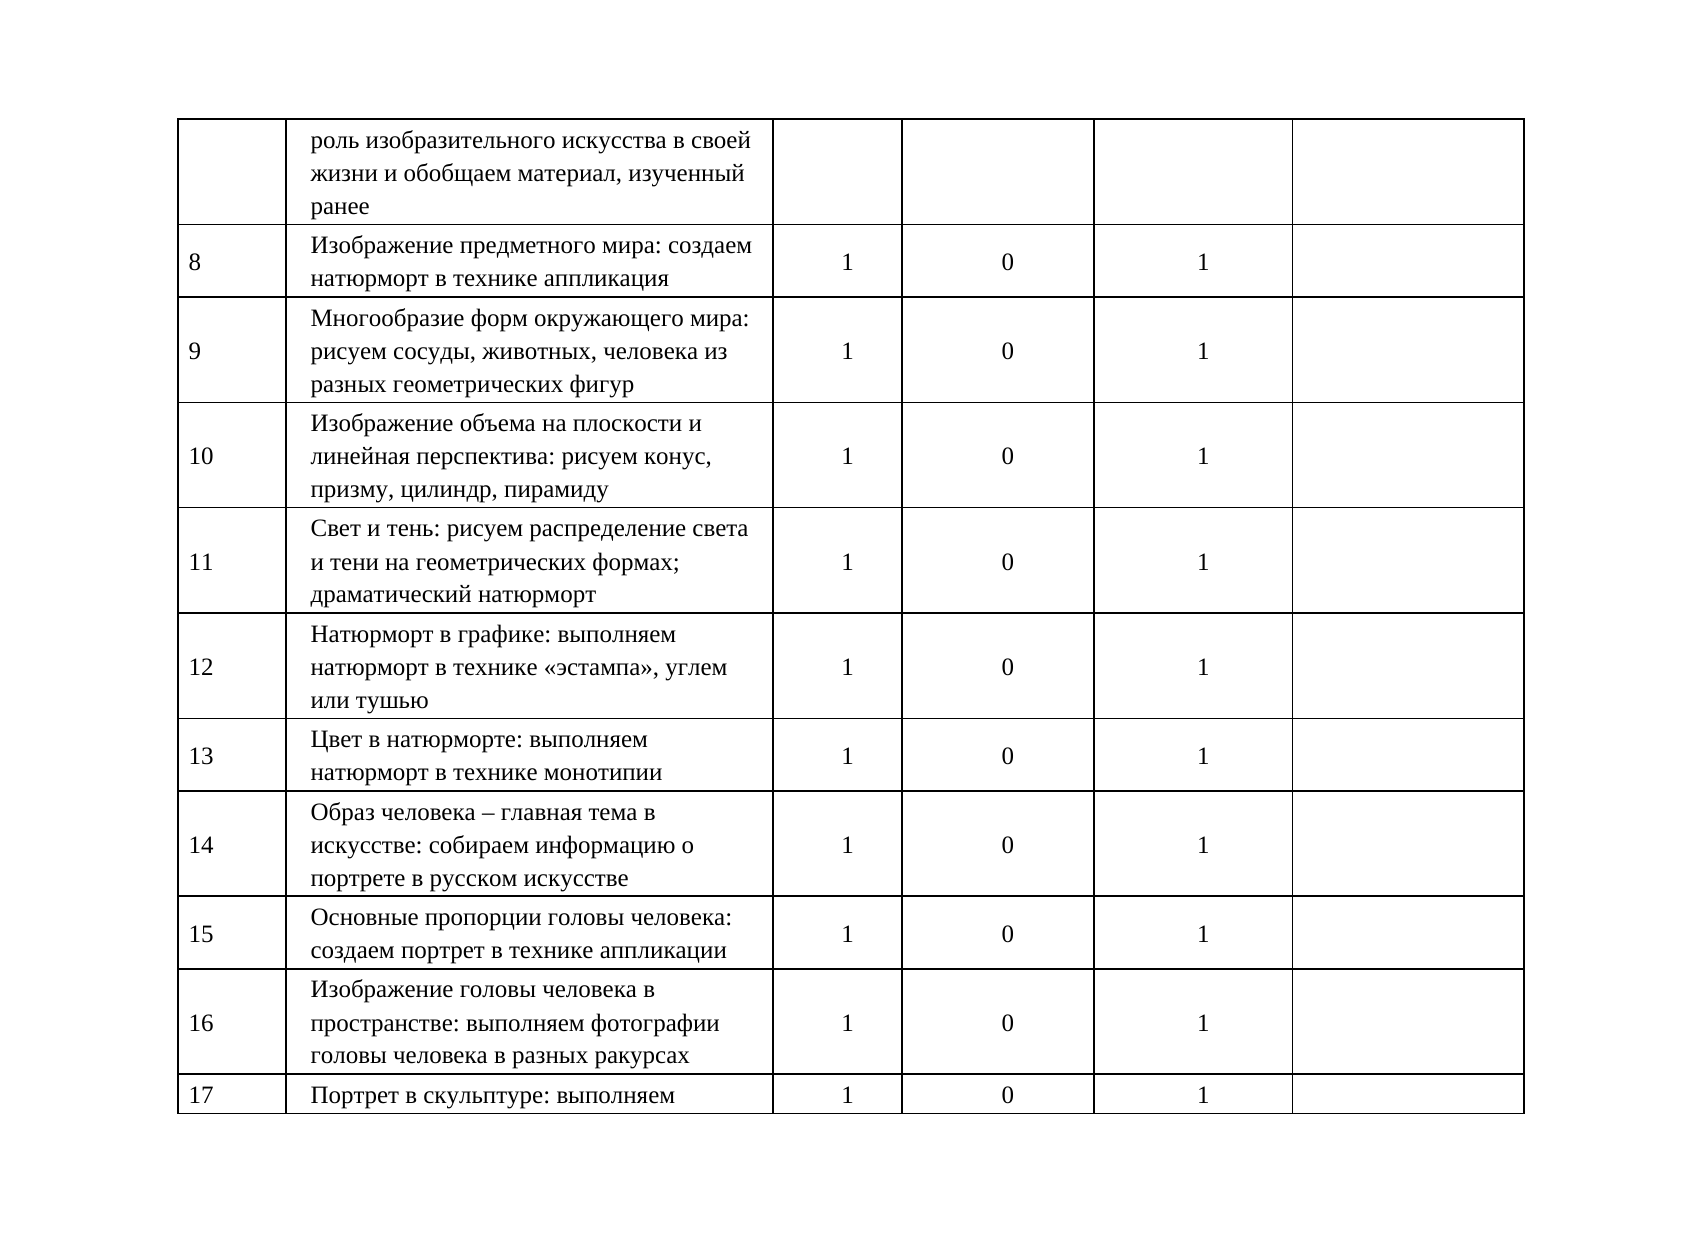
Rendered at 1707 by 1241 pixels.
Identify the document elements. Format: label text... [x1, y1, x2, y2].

table_cell [1293, 970, 1523, 1073]
table_cell [1293, 225, 1523, 296]
table_cell 0 [903, 970, 1093, 1073]
table_cell 0 [903, 897, 1093, 968]
table_cell 1 [1095, 508, 1292, 612]
table_cell 11 [179, 508, 285, 612]
table_cell 1 [774, 225, 901, 296]
table_cell 1 [774, 403, 901, 507]
table_cell Изображение головы человека в пространстве: выполняем фотографии головы человека в разных ракурсах [287, 970, 772, 1073]
table_cell 0 [903, 719, 1093, 790]
table_cell 1 [774, 120, 901, 223]
table_cell 15 [179, 897, 285, 968]
table_cell [1293, 719, 1523, 790]
table_cell [1293, 120, 1523, 223]
table_cell 0 [903, 614, 1093, 718]
table_cell 1 [1095, 403, 1292, 507]
table_cell 0 [903, 403, 1093, 507]
table_cell [1293, 508, 1523, 612]
table_cell Цвет в натюрморте: выполняем натюрморт в технике монотипии [287, 719, 772, 790]
table_cell 1 [774, 897, 901, 968]
table_cell 1 [774, 614, 901, 718]
table_cell 1 [1095, 614, 1292, 718]
table_cell Образ человека – главная тема в искусстве: собираем информацию о портрете в русском искусстве [287, 792, 772, 895]
table_cell [1293, 1075, 1523, 1113]
table_cell [1293, 614, 1523, 718]
table_cell Свет и тень: рисуем распределение света и тени на геометрических формах; драматический натюрморт [287, 508, 772, 612]
table_cell 0 [903, 1075, 1093, 1113]
table_cell 0 [903, 225, 1093, 296]
table_cell [1293, 897, 1523, 968]
table_cell 13 [179, 719, 285, 790]
table_cell Многообразие форм окружающего мира: рисуем сосуды, животных, человека из разных геометрических фигур [287, 298, 772, 401]
table_cell 1 [1095, 298, 1292, 401]
table_cell 0 [903, 120, 1093, 223]
table_cell Изображение предметного мира: создаем натюрморт в технике аппликация [287, 225, 772, 296]
table_cell 14 [179, 792, 285, 895]
table_cell 1 [1095, 719, 1292, 790]
table_cell 0 [903, 508, 1093, 612]
table_cell 7 [179, 120, 285, 223]
table_cell 1 [774, 1075, 901, 1113]
table_cell 1 [774, 792, 901, 895]
table_cell [1293, 298, 1523, 401]
table_cell 9 [179, 298, 285, 401]
table_cell 1 [1095, 970, 1292, 1073]
table_cell 1 [1095, 120, 1292, 223]
table_cell 0 [903, 298, 1093, 401]
table_cell 8 [179, 225, 285, 296]
table_cell 1 [774, 298, 901, 401]
table_cell 1 [1095, 897, 1292, 968]
table_cell Основные пропорции головы человека: создаем портрет в технике аппликации [287, 897, 772, 968]
table_cell [1293, 792, 1523, 895]
table_cell 1 [1095, 1075, 1292, 1113]
table_cell [1293, 403, 1523, 507]
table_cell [287, 120, 772, 223]
table_cell 17 [179, 1075, 285, 1113]
table_cell 1 [774, 508, 901, 612]
table_cell 12 [179, 614, 285, 718]
table_cell 1 [774, 970, 901, 1073]
table_cell 16 [179, 970, 285, 1073]
table_cell 0 [903, 792, 1093, 895]
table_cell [287, 1075, 772, 1113]
table_cell 1 [1095, 792, 1292, 895]
table_cell 1 [774, 719, 901, 790]
table_cell Натюрморт в графике: выполняем натюрморт в технике «эстампа», углем или тушью [287, 614, 772, 718]
table_cell 10 [179, 403, 285, 507]
table_cell 1 [1095, 225, 1292, 296]
table_cell Изображение объема на плоскости и линейная перспектива: рисуем конус, призму, цилиндр, пирамиду [287, 403, 772, 507]
